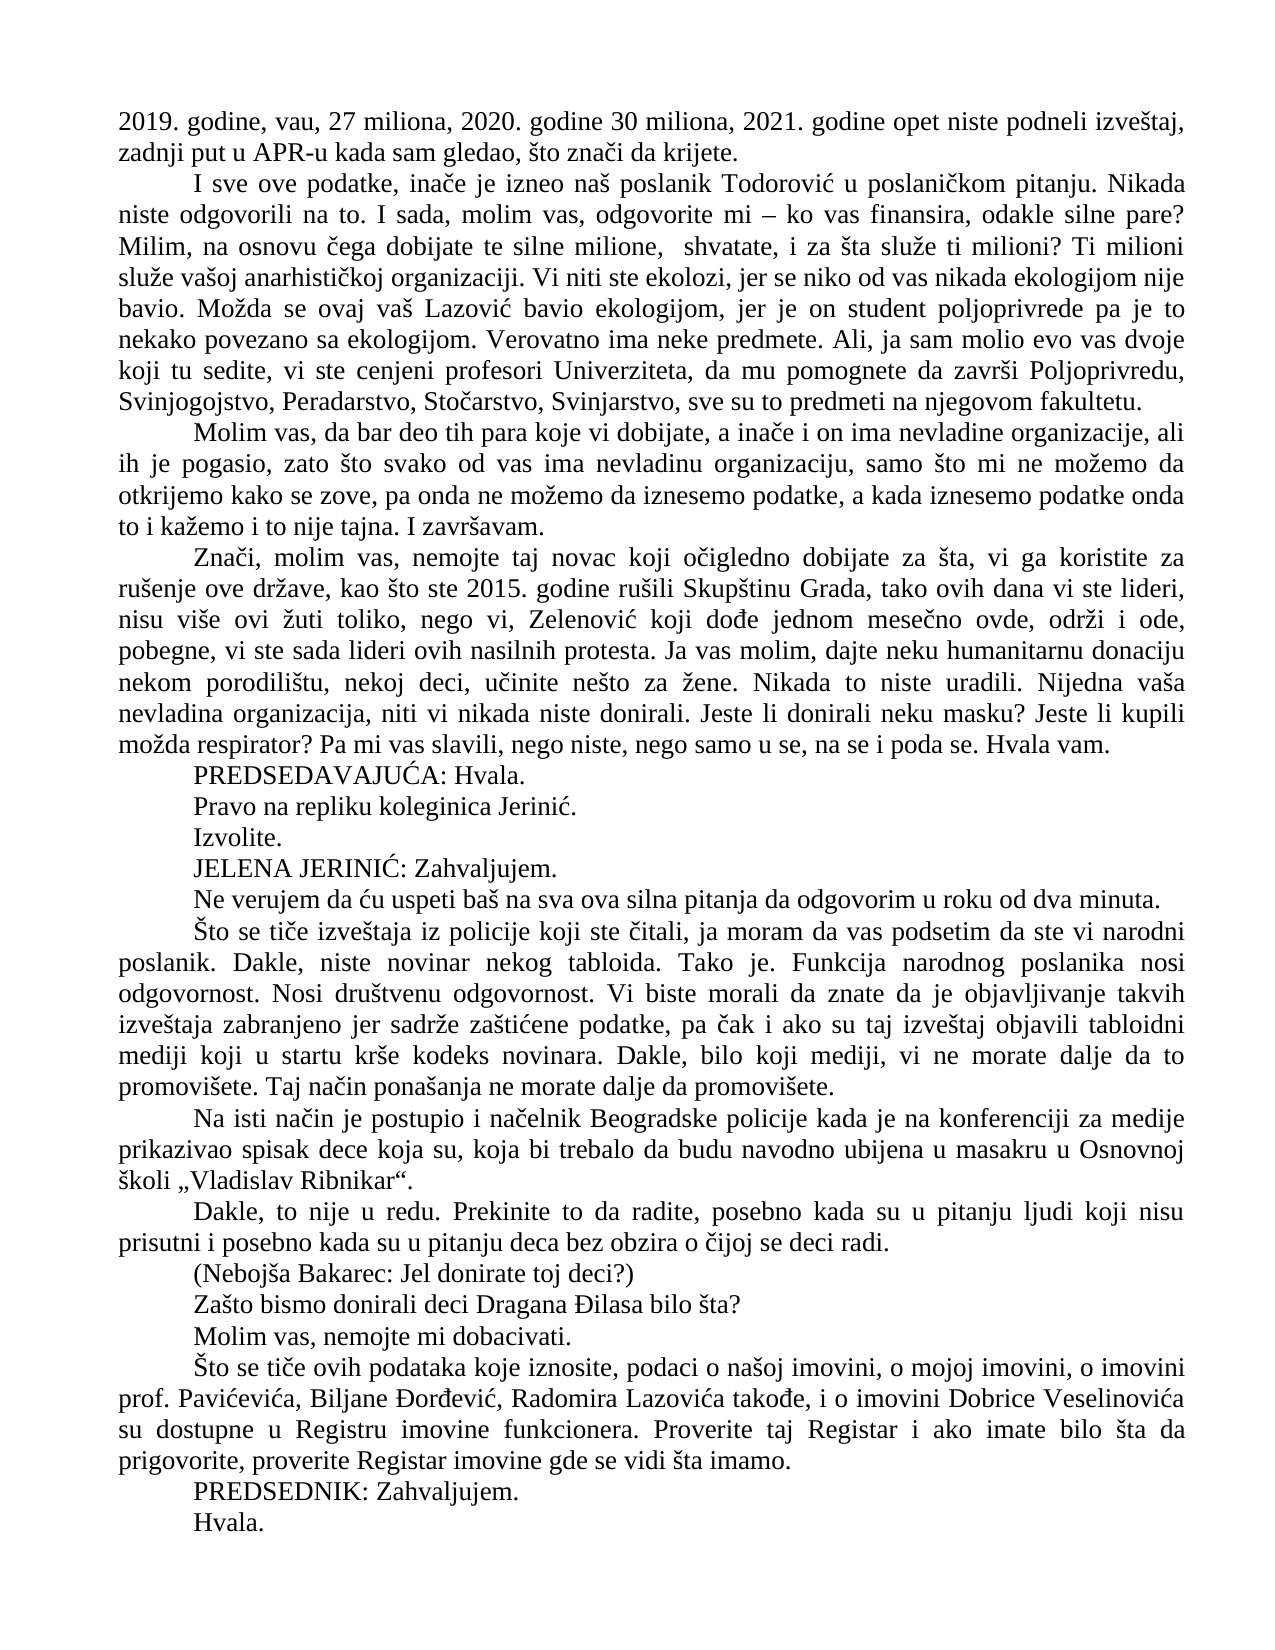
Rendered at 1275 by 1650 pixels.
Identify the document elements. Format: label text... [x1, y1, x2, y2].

text Molim vas, da bar deo tih para koje vi dobijate, a inače i on ima nevladine organizacije, ali ih je pogasio, zato što svako od vas ima nevladinu organizaciju, samo što mi ne možemo da otkrijemo kako se zove, pa onda ne možemo da iznesemo podatke, a kada iznesemo podatke onda to i kažemo i to nije tajna. I završavam. [118, 416, 1186, 541]
text Molim vas, nemojte mi dobacivati. [118, 1320, 1186, 1351]
text Znači, molim vas, nemojte taj novac koji očigledno dobijate za šta, vi ga koristite za rušenje ove države, kao što ste 2015. godine rušili Skupštinu Grada, tako ovih dana vi ste lideri, nisu više ovi žuti toliko, nego vi, Zelenović koji dođe jednom mesečno ovde, održi i ode, pobegne, vi ste sada lideri ovih nasilnih protesta. Ja vas molim, dajte neku humanitarnu donaciju nekom porodilištu, nekoj deci, učinite nešto za žene. Nikada to niste uradili. Nijedna vaša nevladina organizacija, niti vi nikada niste donirali. Jeste li donirali neku masku? Jeste li kupili možda respirator? Pa mi vas slavili, nego niste, nego samo u se, na se i poda se. Hvala vam. [118, 541, 1186, 759]
text (Nebojša Bakarec: Jel donirate toj deci?) [118, 1257, 1186, 1288]
text Ne verujem da ću uspeti baš na sva ova silna pitanja da odgovorim u roku od dva minuta. [118, 884, 1186, 915]
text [118, 105, 1186, 167]
text I sve ove podatke, inače je izneo naš poslanik Todorović u poslaničkom pitanju. Nikada niste odgovorili na to. I sada, molim vas, odgovorite mi – ko vas finansira, odakle silne pare? Milim, na osnovu čega dobijate te silne milione, shvatate, i za šta služe ti milioni? Ti milioni služe vašoj anarhističkoj organizaciji. Vi niti ste ekolozi, jer se niko od vas nikada ekologijom nije bavio. Možda se ovaj vaš Lazović bavio ekologijom, jer je on student poljoprivrede pa je to nekako povezano sa ekologijom. Verovatno ima neke predmete. Ali, ja sam molio evo vas dvoje koji tu sedite, vi ste cenjeni profesori Univerziteta, da mu pomognete da završi Poljoprivredu, Svinjogojstvo, Peradarstvo, Stočarstvo, Svinjarstvo, sve su to predmeti na njegovom fakultetu. [118, 167, 1186, 416]
text PREDSEDNIK: Zahvaljujem. [118, 1475, 1186, 1507]
text Što se tiče ovih podataka koje iznosite, podaci o našoj imovini, o mojoj imovini, o imovini prof. Pavićevića, Biljane Đorđević, Radomira Lazovića takođe, i o imovini Dobrice Veselinovića su dostupne u Registru imovine funkcionera. Proverite taj Registar i ako imate bilo šta da prigovorite, proverite Registar imovine gde se vidi šta imamo. [118, 1351, 1186, 1475]
text Na isti način je postupio i načelnik Beogradske policije kada je na konferenciji za medije prikazivao spisak dece koja su, koja bi trebalo da budu navodno ubijena u masakru u Osnovnoj školi „Vladislav Ribnikar“. [118, 1102, 1186, 1195]
text Pravo na repliku koleginica Jerinić. [118, 790, 1186, 821]
text Izvolite. [118, 821, 1186, 852]
text Dakle, to nije u redu. Prekinite to da radite, posebno kada su u pitanju ljudi koji nisu prisutni i posebno kada su u pitanju deca bez obzira o čijoj se deci radi. [118, 1195, 1186, 1257]
text Što se tiče izveštaja iz policije koji ste čitali, ja moram da vas podsetim da ste vi narodni poslanik. Dakle, niste novinar nekog tabloida. Tako je. Funkcija narodnog poslanika nosi odgovornost. Nosi društvenu odgovornost. Vi biste morali da znate da je objavljivanje takvih izveštaja zabranjeno jer sadrže zaštićene podatke, pa čak i ako su taj izveštaj objavili tabloidni mediji koji u startu krše kodeks novinara. Dakle, bilo koji mediji, vi ne morate dalje da to promovišete. Taj način ponašanja ne morate dalje da promovišete. [118, 915, 1186, 1102]
text Zašto bismo donirali deci Dragana Đilasa bilo šta? [118, 1288, 1186, 1320]
text JELENA JERINIĆ: Zahvaljujem. [118, 852, 1186, 884]
text PREDSEDAVAJUĆA: Hvala. [118, 759, 1186, 790]
text Hvala. [118, 1507, 1186, 1538]
